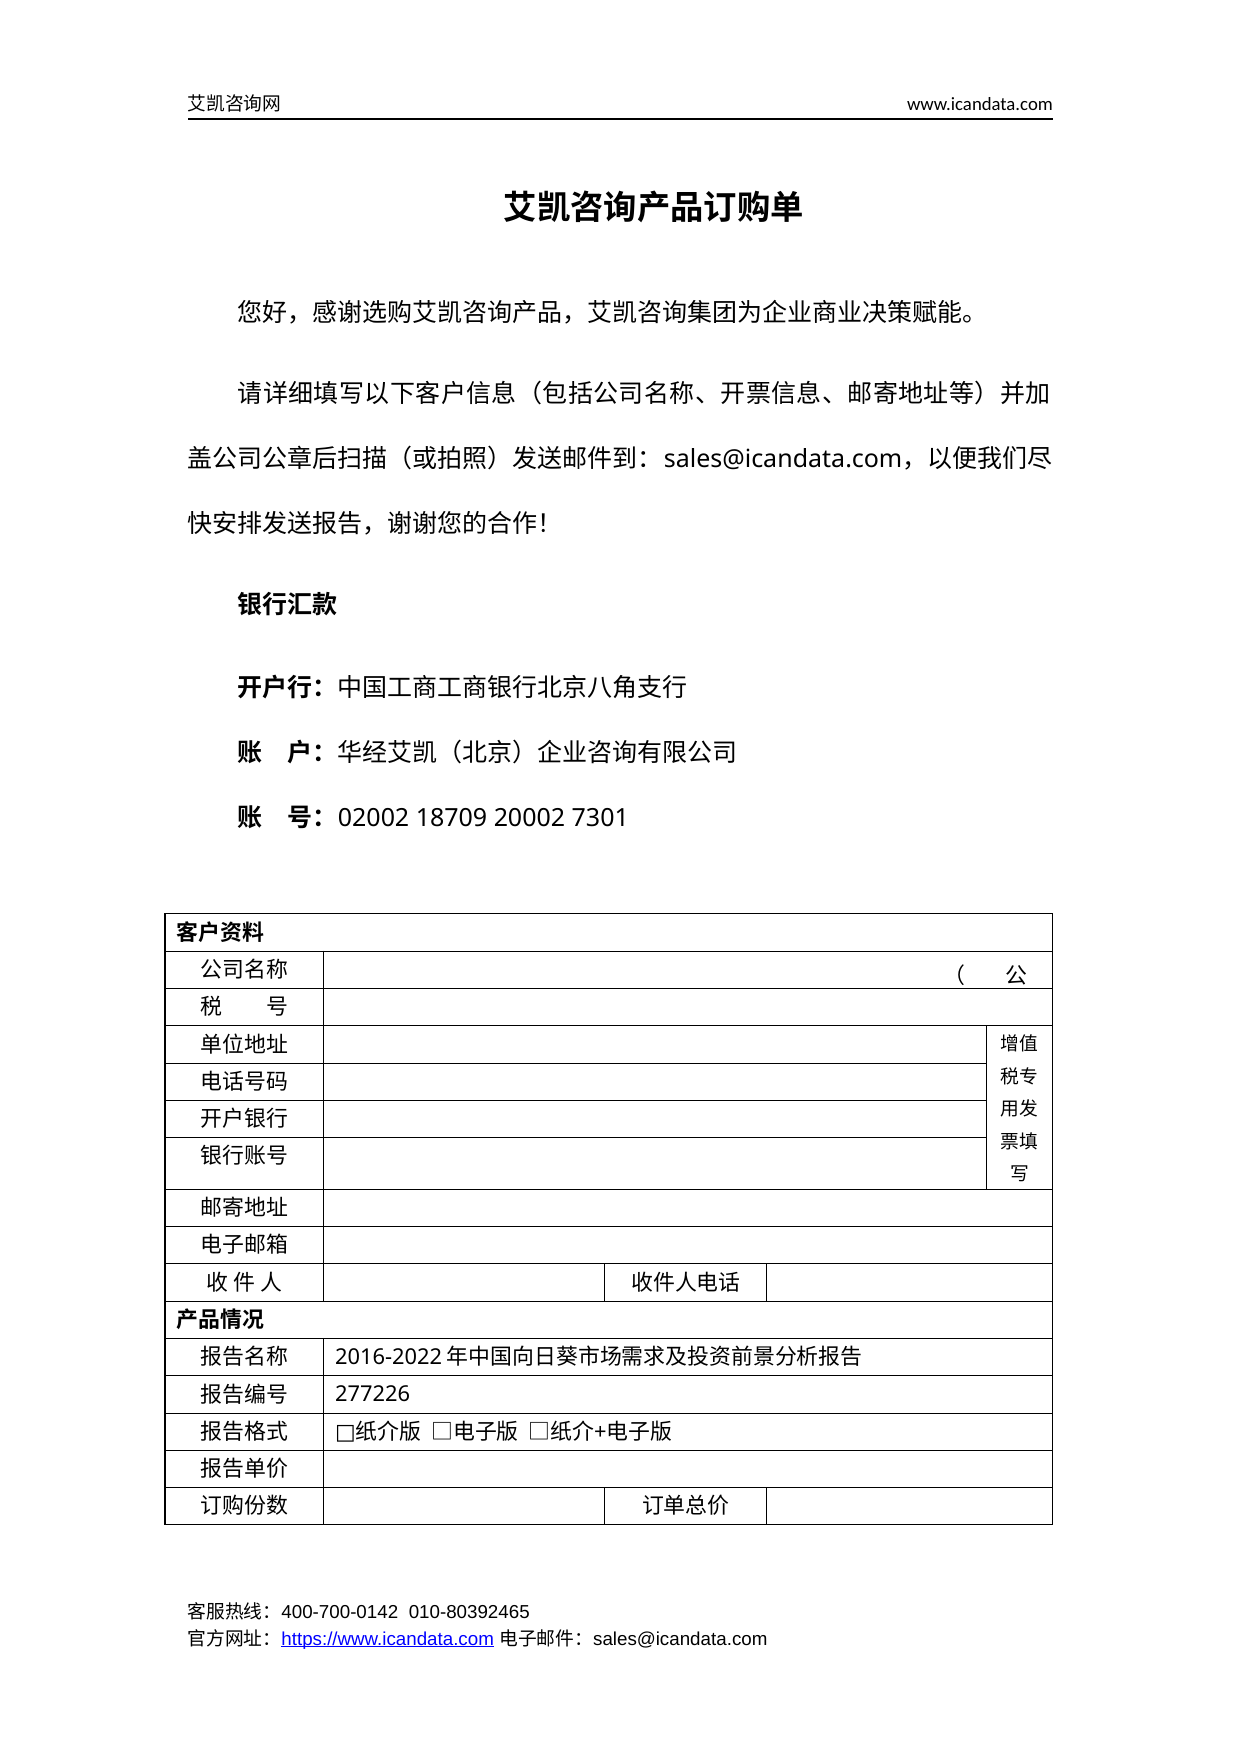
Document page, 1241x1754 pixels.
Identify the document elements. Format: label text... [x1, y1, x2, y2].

table_cell 银行账号 [166, 1138, 323, 1189]
table_cell 单位地址 [166, 1026, 323, 1062]
table_cell 开户银行 [166, 1101, 323, 1137]
text 银行汇款 [187, 570, 1053, 635]
table_cell 订单总价 [605, 1488, 766, 1524]
text 您好，感谢选购艾凯咨询产品，艾凯咨询集团为企业商业决策赋能。 [187, 278, 1053, 343]
table_cell [324, 952, 1052, 988]
table_cell 收 件 人 [166, 1264, 323, 1301]
text 请详细填写以下客户信息（包括公司名称、开票信息、邮寄地址等）并加盖公司公章后扫描（或拍照）发送邮件到：sales@icandata.com，以便我们尽快安排发送报告，谢谢您的合作！ [187, 359, 1053, 554]
table_cell 收件人电话 [605, 1264, 766, 1301]
table_cell [324, 1101, 986, 1137]
table_cell 电话号码 [166, 1064, 323, 1100]
table_cell 报告编号 [166, 1376, 323, 1412]
table_cell 税 号 [166, 989, 323, 1025]
table_cell [324, 1026, 986, 1062]
table_cell 报告单价 [166, 1451, 323, 1487]
table_header 客户资料 [166, 914, 1052, 951]
text 艾凯咨询产品订购单 [187, 172, 1053, 237]
table_cell 公司名称 [166, 952, 323, 988]
text 账 号：02002 18709 20002 7301 [187, 783, 1053, 848]
table_cell 报告格式 [166, 1414, 323, 1450]
table_cell [324, 1264, 604, 1301]
table_cell [324, 1138, 986, 1189]
table_cell [324, 1227, 1052, 1263]
table_cell 产品情况 [166, 1302, 1052, 1338]
table_cell 电子邮箱 [166, 1227, 323, 1263]
table_cell 增值税专用发票填写 [987, 1026, 1052, 1189]
table_cell 订购份数 [166, 1488, 323, 1524]
text 开户行：中国工商工商银行北京八角支行 [187, 653, 1053, 718]
table_cell [767, 1264, 1052, 1301]
table_cell 277226 [324, 1376, 1052, 1412]
table_cell 报告名称 [166, 1339, 323, 1375]
table_cell [767, 1488, 1052, 1524]
text 账 户：华经艾凯（北京）企业咨询有限公司 [187, 718, 1053, 783]
table_cell [324, 989, 1052, 1025]
table_cell 2016-2022年中国向日葵市场需求及投资前景分析报告 [324, 1339, 1052, 1375]
table_cell [324, 1190, 1052, 1226]
table_cell [324, 1064, 986, 1100]
table_cell [324, 1451, 1052, 1487]
table_cell 邮寄地址 [166, 1190, 323, 1226]
table_cell [324, 1488, 604, 1524]
table_cell □纸介版 □电子版 □纸介+电子版 [324, 1414, 1052, 1450]
